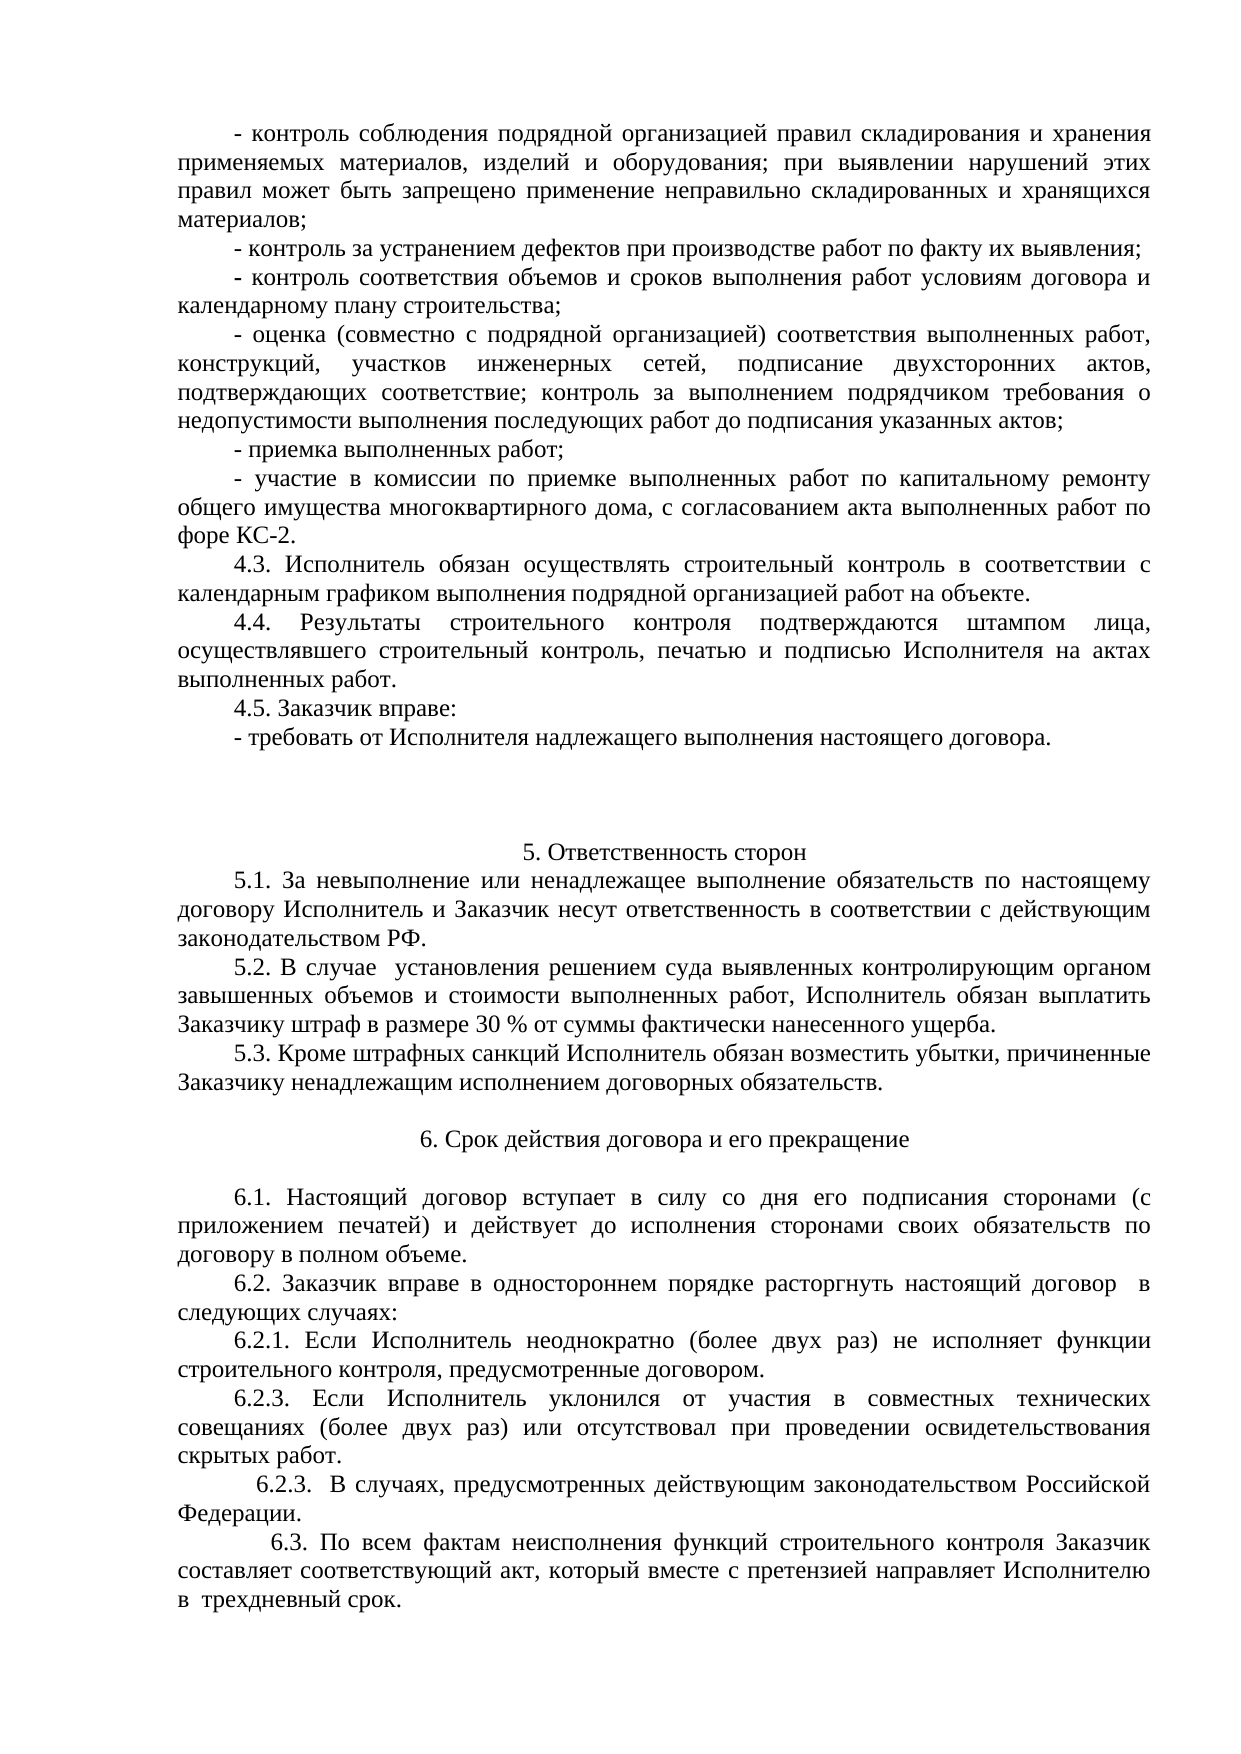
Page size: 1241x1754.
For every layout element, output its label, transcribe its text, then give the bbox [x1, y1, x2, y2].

text 6.1. Настоящий договор вступает в силу со дня его подписания сторонами (с приложением печатей) и действует до исполнения сторонами своих обязательств по договору в полном объеме. [177, 1182, 1152, 1268]
text 5.2. В случае установления решением суда выявленных контролирующим органом завышенных объемов и стоимости выполненных работ, Исполнитель обязан выплатить Заказчику штраф в размере 30 % от суммы фактически нанесенного ущерба. [177, 952, 1152, 1038]
text - участие в комиссии по приемке выполненных работ по капитальному ремонту общего имущества многоквартирного дома, с согласованием акта выполненных работ по форе КС-2. [177, 463, 1152, 549]
text 4.3. Исполнитель обязан осуществлять строительный контроль в соответствии с календарным графиком выполнения подрядной организацией работ на объекте. [177, 549, 1152, 607]
text 5.3. Кроме штрафных санкций Исполнитель обязан возместить убытки, причиненные Заказчику ненадлежащим исполнением договорных обязательств. [177, 1038, 1152, 1096]
text 5. Ответственность сторон [177, 837, 1152, 866]
text 6.2.3. В случаях, предусмотренных действующим законодательством Российской Федерации. [177, 1469, 1152, 1527]
text 5.1. За невыполнение или ненадлежащее выполнение обязательств по настоящему договору Исполнитель и Заказчик несут ответственность в соответствии с действующим законодательством РФ. [177, 866, 1152, 952]
text 4.4. Результаты строительного контроля подтверждаются штампом лица, осуществлявшего строительный контроль, печатью и подписью Исполнителя на актах выполненных работ. [177, 607, 1152, 693]
text - требовать от Исполнителя надлежащего выполнения настоящего договора. [177, 722, 1152, 751]
text 6.2.3. Если Исполнитель уклонился от участия в совместных технических совещаниях (более двух раз) или отсутствовал при проведении освидетельствования скрытых работ. [177, 1383, 1152, 1469]
text 4.5. Заказчик вправе: [177, 693, 1152, 722]
text - оценка (совместно с подрядной организацией) соответствия выполненных работ, конструкций, участков инженерных сетей, подписание двухсторонних актов, подтверждающих соответствие; контроль за выполнением подрядчиком требования о недопустимости выполнения последующих работ до подписания указанных актов; [177, 319, 1152, 434]
text - контроль за устранением дефектов при производстве работ по факту их выявления; [177, 233, 1152, 262]
text 6.2. Заказчик вправе в одностороннем порядке расторгнуть настоящий договор в следующих случаях: [177, 1268, 1152, 1326]
text 6.2.1. Если Исполнитель неоднократно (более двух раз) не исполняет функции строительного контроля, предусмотренные договором. [177, 1326, 1152, 1383]
text - контроль соответствия объемов и сроков выполнения работ условиям договора и календарному плану строительства; [177, 262, 1152, 319]
text - приемка выполненных работ; [177, 434, 1152, 463]
text 6.3. По всем фактам неисполнения функций строительного контроля Заказчик составляет соответствующий акт, который вместе с претензией направляет Исполнителю в трехдневный срок. [177, 1527, 1152, 1613]
text - контроль соблюдения подрядной организацией правил складирования и хранения применяемых материалов, изделий и оборудования; при выявлении нарушений этих правил может быть запрещено применение неправильно складированных и хранящихся материалов; [177, 118, 1152, 233]
text 6. Срок действия договора и его прекращение [177, 1124, 1152, 1153]
